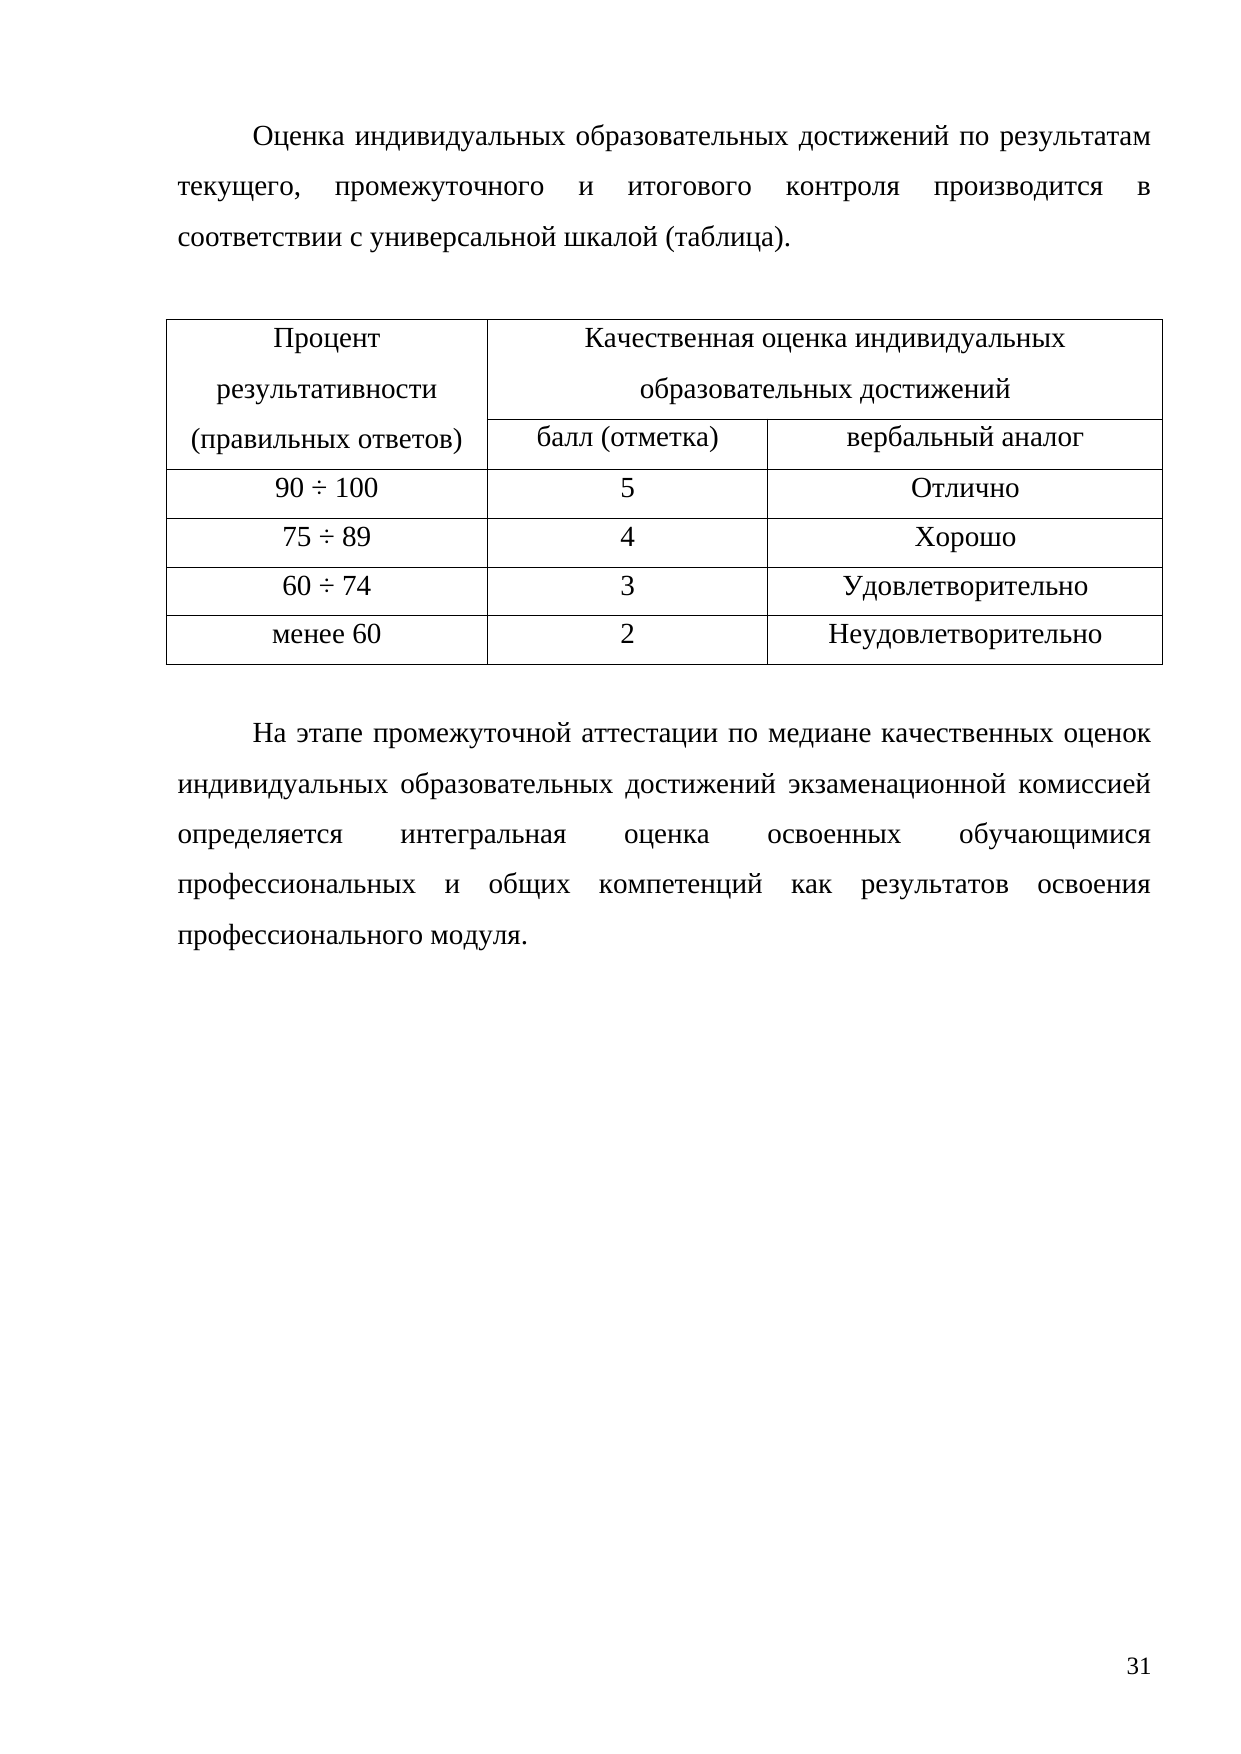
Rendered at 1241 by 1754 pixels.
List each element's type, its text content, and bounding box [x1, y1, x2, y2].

table_cell Неудовлетворительно [768, 616, 1162, 664]
table_cell 60 ÷ 74 [167, 568, 487, 615]
text На этапе промежуточной аттестации по медиане качественных оценок индивидуальных образовательных достижений экзаменационной комиссией определяется интегральная оценка освоенных обучающимися профессиональных и общих компетенций как результатов освоения профессионального модуля. [177, 716, 1152, 950]
table_cell Отлично [768, 470, 1162, 518]
table_cell менее 60 [167, 616, 487, 664]
table_cell 75 ÷ 89 [167, 519, 487, 567]
table_cell балл (отметка) [488, 420, 767, 469]
table_cell 90 ÷ 100 [167, 470, 487, 518]
table_header Качественная оценка индивидуальных образовательных достижений [488, 320, 1162, 418]
table_cell 3 [488, 568, 767, 615]
table_cell Хорошо [768, 519, 1162, 567]
table_cell 4 [488, 519, 767, 567]
table_cell вербальный аналог [768, 420, 1162, 469]
table_header Процент результативности (правильных ответов) [167, 320, 487, 469]
text Оценка индивидуальных образовательных достижений по результатам текущего, промежуточного и итогового контроля производится в соответствии с универсальной шкалой (таблица). [177, 118, 1152, 252]
table_cell 5 [488, 470, 767, 518]
table_cell Удовлетворительно [768, 568, 1162, 615]
table_cell 2 [488, 616, 767, 664]
